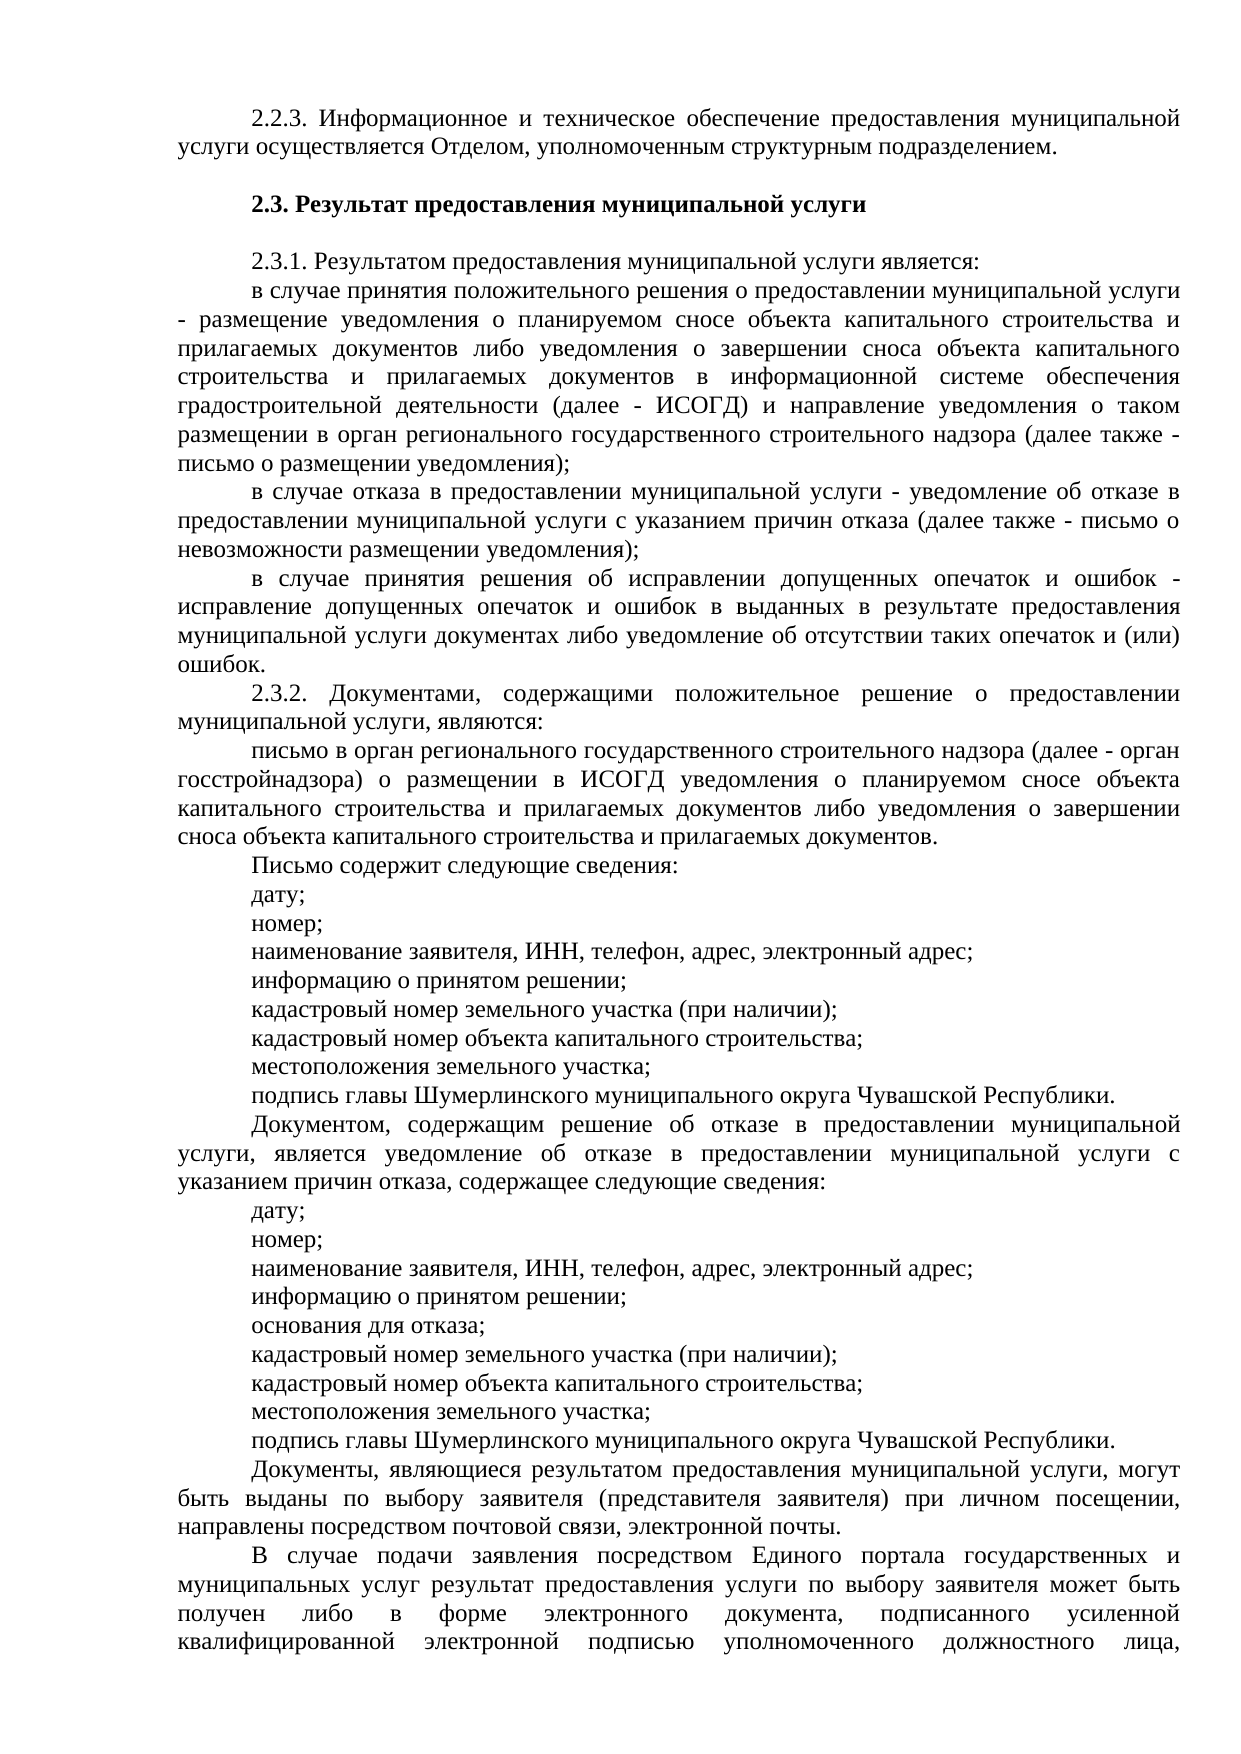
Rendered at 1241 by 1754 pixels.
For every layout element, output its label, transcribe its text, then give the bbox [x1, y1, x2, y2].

text местоположения земельного участка; [177, 1051, 1181, 1080]
text в случае отказа в предоставлении муниципальной услуги - уведомление об отказе в предоставлении муниципальной услуги с указанием причин отказа (далее также - письмо о невозможности размещении уведомления); [177, 476, 1181, 563]
text кадастровый номер земельного участка (при наличии); [177, 1339, 1181, 1368]
text 2.2.3. Информационное и техническое обеспечение предоставления муниципальной услуги осуществляется Отделом, уполномоченным структурным подразделением. [177, 103, 1181, 160]
text основания для отказа; [177, 1310, 1181, 1339]
text письмо в орган регионального государственного строительного надзора (далее - орган госстройнадзора) о размещении в ИСОГД уведомления о планируемом сносе объекта капитального строительства и прилагаемых документов либо уведомления о завершении сноса объекта капитального строительства и прилагаемых документов. [177, 735, 1181, 850]
text дату; [177, 1195, 1181, 1224]
text в случае принятия решения об исправлении допущенных опечаток и ошибок - исправление допущенных опечаток и ошибок в выданных в результате предоставления муниципальной услуги документах либо уведомление об отсутствии таких опечаток и (или) ошибок. [177, 563, 1181, 678]
text кадастровый номер земельного участка (при наличии); [177, 994, 1181, 1023]
text дату; [177, 879, 1181, 908]
text кадастровый номер объекта капитального строительства; [177, 1368, 1181, 1396]
text 2.3.2. Документами, содержащими положительное решение о предоставлении муниципальной услуги, являются: [177, 678, 1181, 735]
text наименование заявителя, ИНН, телефон, адрес, электронный адрес; [177, 1253, 1181, 1281]
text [177, 1540, 1181, 1655]
text Письмо содержит следующие сведения: [177, 850, 1181, 879]
text кадастровый номер объекта капитального строительства; [177, 1023, 1181, 1051]
text информацию о принятом решении; [177, 965, 1181, 994]
text в случае принятия положительного решения о предоставлении муниципальной услуги - размещение уведомления о планируемом сносе объекта капитального строительства и прилагаемых документов либо уведомления о завершении сноса объекта капитального строительства и прилагаемых документов в информационной системе обеспечения градостроительной деятельности (далее - ИСОГД) и направление уведомления о таком размещении в орган регионального государственного строительного надзора (далее также - письмо о размещении уведомления); [177, 275, 1181, 476]
text Документы, являющиеся результатом предоставления муниципальной услуги, могут быть выданы по выбору заявителя (представителя заявителя) при личном посещении, направлены посредством почтовой связи, электронной почты. [177, 1454, 1181, 1540]
text Документом, содержащим решение об отказе в предоставлении муниципальной услуги, является уведомление об отказе в предоставлении муниципальной услуги с указанием причин отказа, содержащее следующие сведения: [177, 1109, 1181, 1195]
text 2.3.1. Результатом предоставления муниципальной услуги является: [177, 246, 1181, 275]
text номер; [177, 1224, 1181, 1253]
text наименование заявителя, ИНН, телефон, адрес, электронный адрес; [177, 936, 1181, 965]
text 2.3. Результат предоставления муниципальной услуги [177, 189, 1181, 218]
text местоположения земельного участка; [177, 1396, 1181, 1425]
text информацию о принятом решении; [177, 1281, 1181, 1310]
text подпись главы Шумерлинского муниципального округа Чувашской Республики. [177, 1080, 1181, 1109]
text номер; [177, 908, 1181, 936]
text подпись главы Шумерлинского муниципального округа Чувашской Республики. [177, 1425, 1181, 1454]
